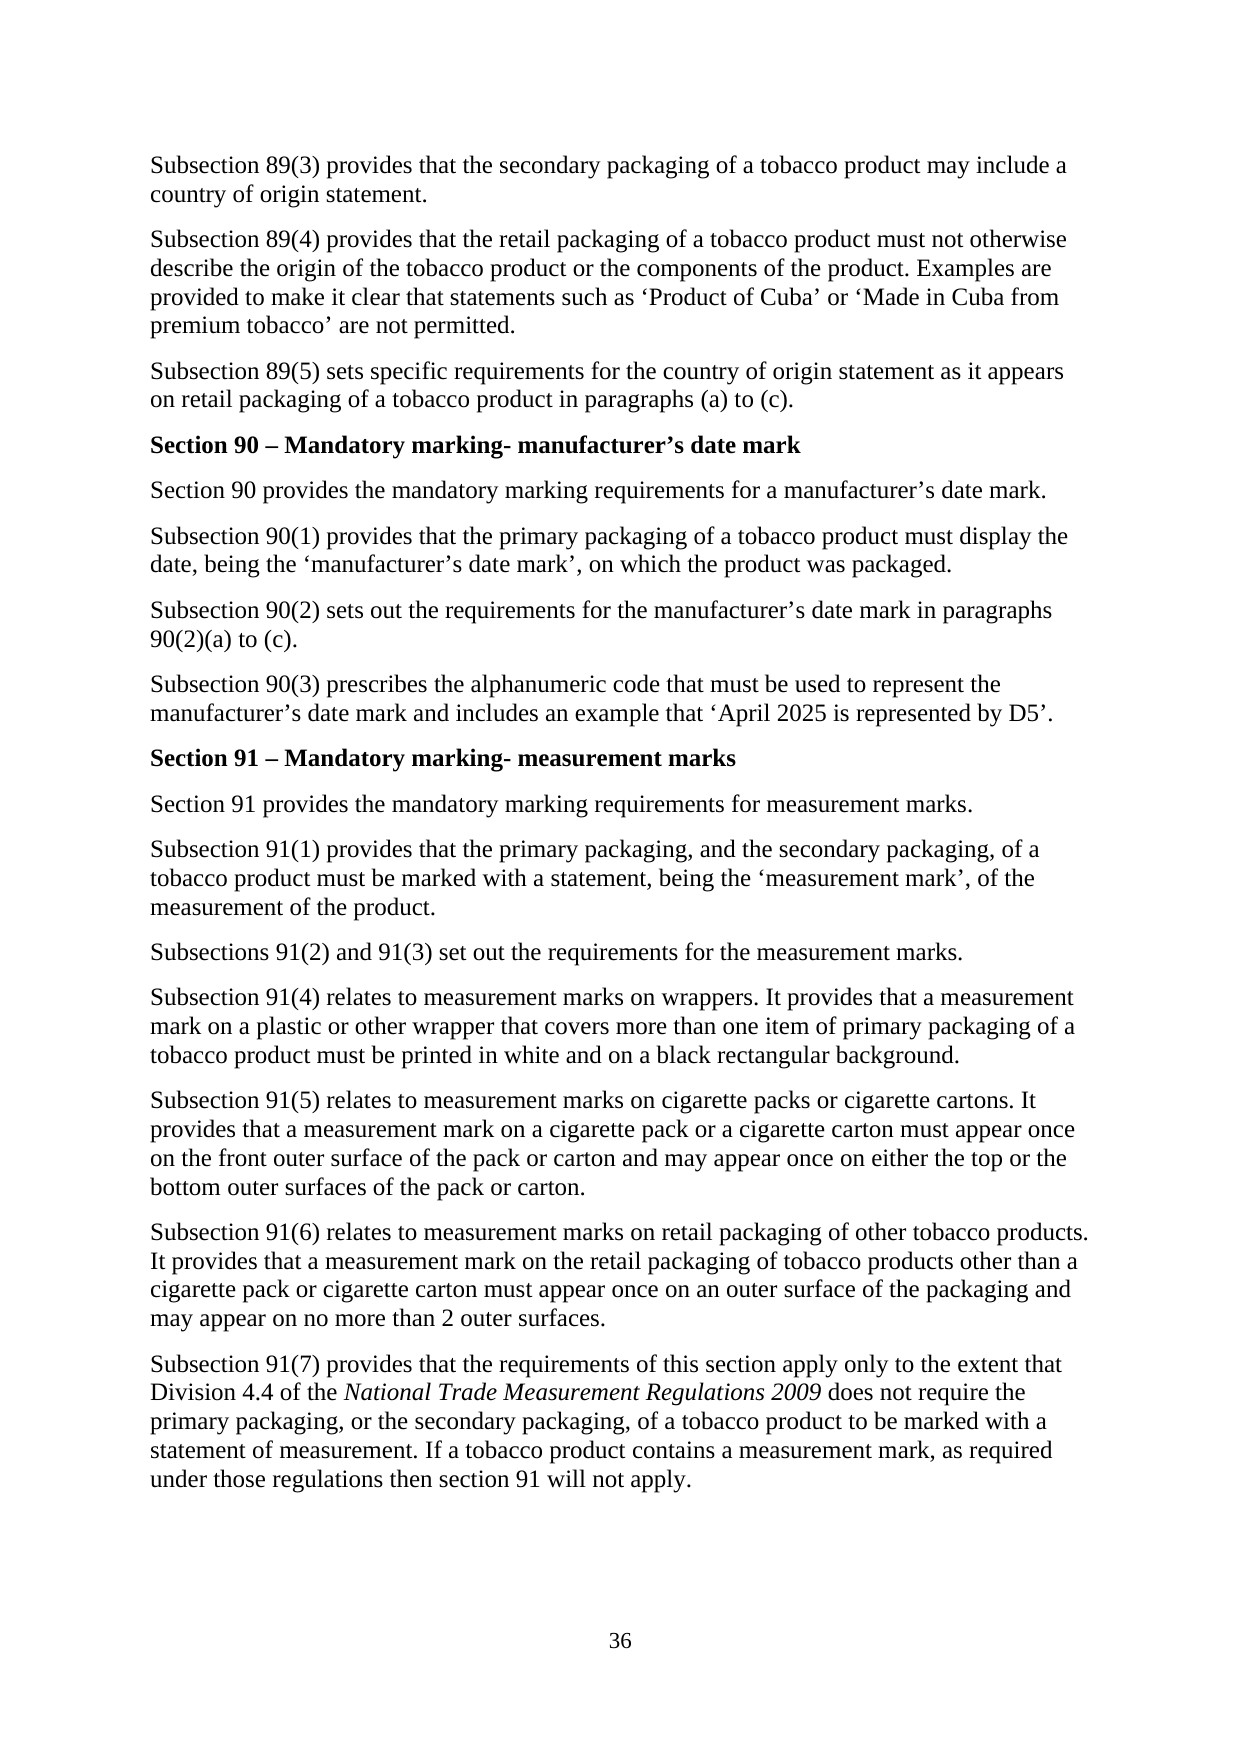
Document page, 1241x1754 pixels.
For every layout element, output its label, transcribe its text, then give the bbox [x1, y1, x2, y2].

text Subsection 91(6) relates to measurement marks on retail packaging of other tobacco products. It provides that a measurement mark on the retail packaging of tobacco products other than a cigarette pack or cigarette carton must appear once on an outer surface of the packaging and may appear on no more than 2 outer surfaces. [150, 1217, 1090, 1332]
text Section 90 – Mandatory marking- manufacturer’s date mark [150, 430, 1090, 459]
text Subsection 89(4) provides that the retail packaging of a tobacco product must not otherwise describe the origin of the tobacco product or the components of the product. Examples are provided to make it clear that statements such as ‘Product of Cuba’ or ‘Made in Cuba from premium tobacco’ are not permitted. [150, 224, 1090, 339]
text Subsection 91(1) provides that the primary packaging, and the secondary packaging, of a tobacco product must be marked with a statement, being the ‘measurement mark’, of the measurement of the product. [150, 834, 1090, 920]
text Subsection 90(1) provides that the primary packaging of a tobacco product must display the date, being the ‘manufacturer’s date mark’, on which the product was packaged. [150, 521, 1090, 578]
text Subsections 91(2) and 91(3) set out the requirements for the measurement marks. [150, 937, 1090, 966]
text Subsection 90(2) sets out the requirements for the manufacturer’s date mark in paragraphs 90(2)(a) to (c). [150, 595, 1090, 652]
text Section 91 – Mandatory marking- measurement marks [150, 743, 1090, 772]
text Section 91 provides the mandatory marking requirements for measurement marks. [150, 789, 1090, 817]
text Section 90 provides the mandatory marking requirements for a manufacturer’s date mark. [150, 475, 1090, 504]
text Subsection 90(3) prescribes the alphanumeric code that must be used to represent the manufacturer’s date mark and includes an example that ‘April 2025 is represented by D5’. [150, 669, 1090, 727]
text Subsection 91(5) relates to measurement marks on cigarette packs or cigarette cartons. It provides that a measurement mark on a cigarette pack or a cigarette carton must appear once on the front outer surface of the pack or carton and may appear once on either the top or the bottom outer surfaces of the pack or carton. [150, 1085, 1090, 1200]
text Subsection 89(3) provides that the secondary packaging of a tobacco product may include a country of origin statement. [150, 150, 1090, 207]
text Subsection 91(4) relates to measurement marks on wrappers. It provides that a measurement mark on a plastic or other wrapper that covers more than one item of primary packaging of a tobacco product must be printed in white and on a black rectangular background. [150, 982, 1090, 1069]
text Subsection 89(5) sets specific requirements for the country of origin statement as it appears on retail packaging of a tobacco product in paragraphs (a) to (c). [150, 356, 1090, 413]
text Subsection 91(7) provides that the requirements of this section apply only to the extent that Division 4.4 of the National Trade Measurement Regulations 2009 does not require the primary packaging, or the secondary packaging, of a tobacco product to be marked with a statement of measurement. If a tobacco product contains a measurement mark, as required under those regulations then section 91 will not apply. [150, 1349, 1090, 1492]
